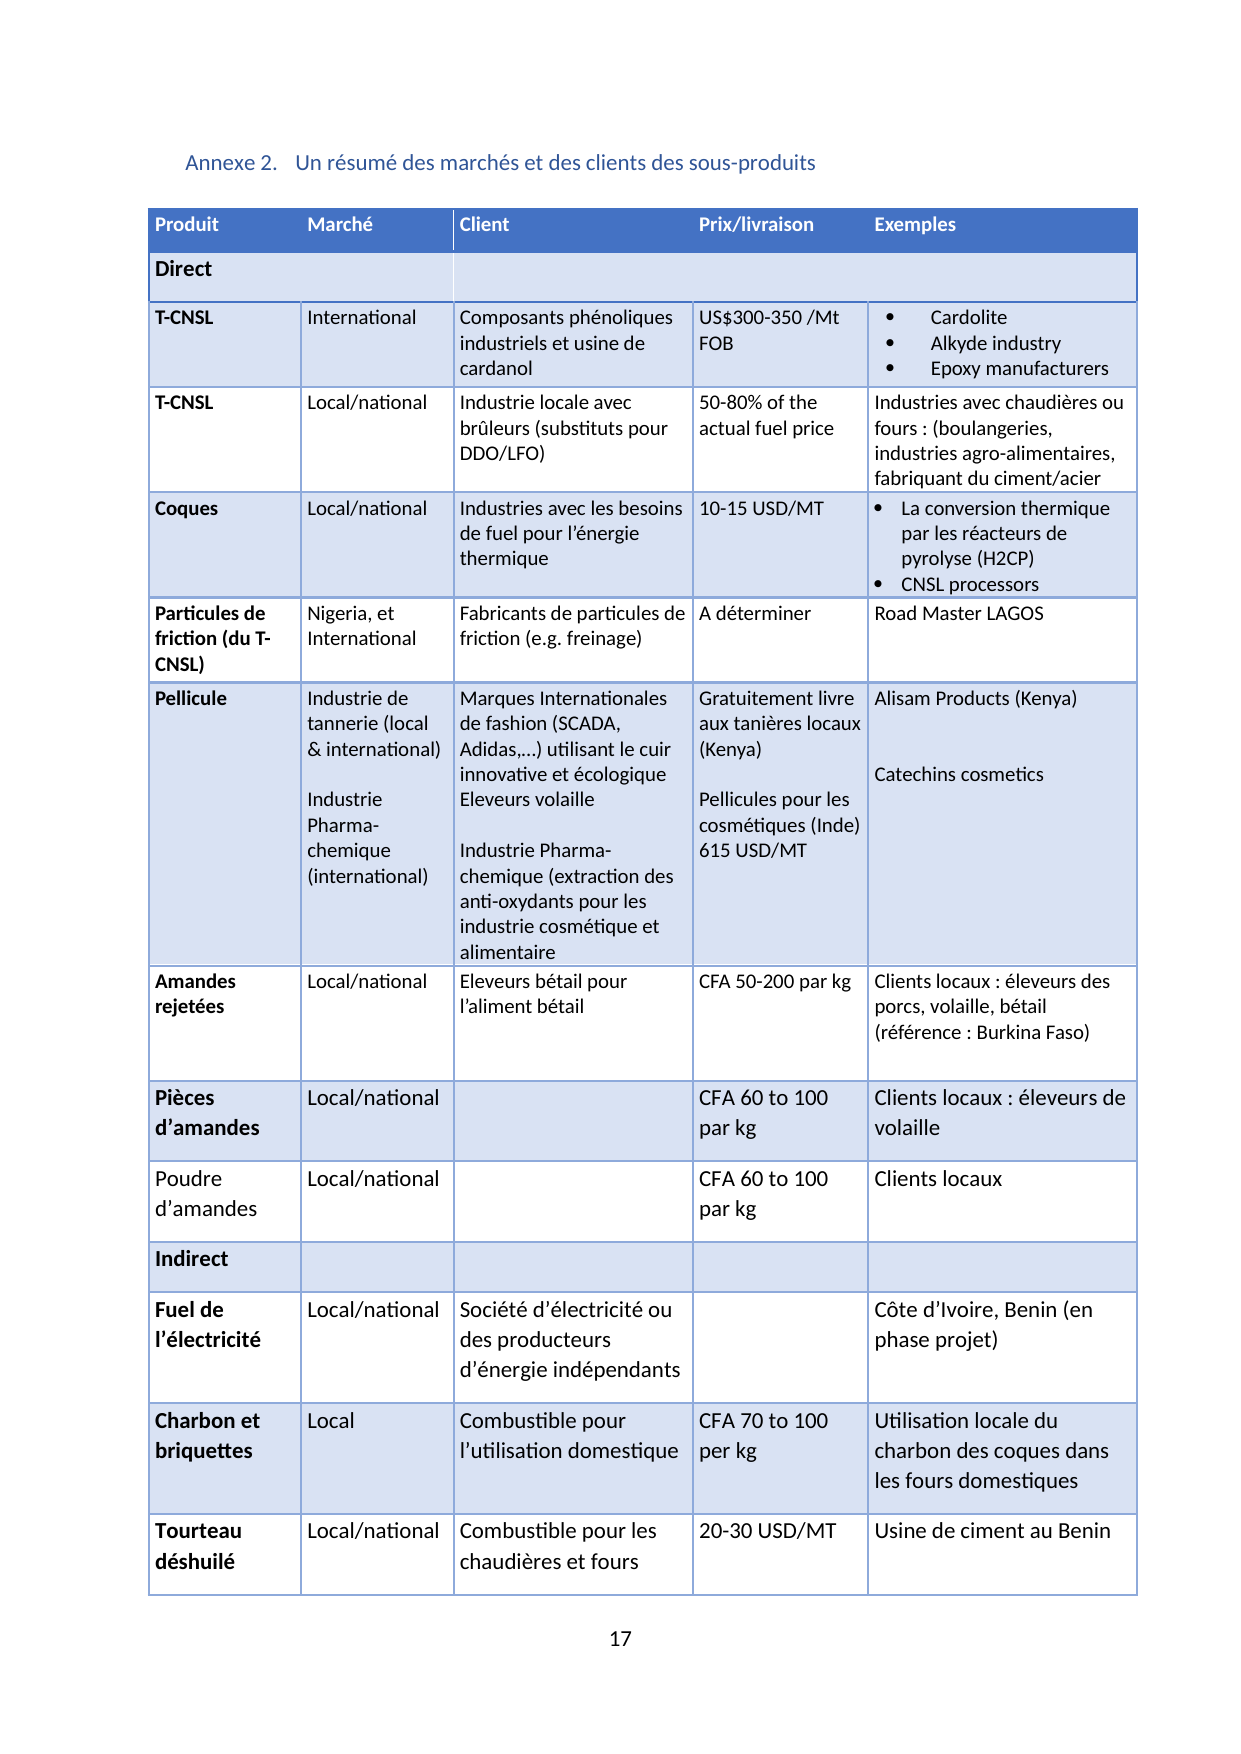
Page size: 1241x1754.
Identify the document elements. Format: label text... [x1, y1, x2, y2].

table_cell Tourteau déshuilé [150, 1515, 300, 1593]
table_cell Fuel de l’électricité [150, 1293, 300, 1402]
table_cell Clients locaux [869, 1162, 1136, 1241]
table_cell Nigeria, et International [302, 599, 453, 681]
table_cell Côte d’Ivoire, Benin (en phase projet) [869, 1293, 1136, 1402]
table_cell Usine de ciment au Benin [869, 1515, 1136, 1593]
table_cell [868, 253, 1136, 301]
table_header Prix/livraison [693, 210, 868, 250]
table_header Exemples [868, 210, 1136, 250]
table_cell Local/national [302, 1515, 453, 1593]
table_cell [693, 253, 868, 301]
table_cell Local/national [302, 493, 453, 596]
table_cell 50-80% of the actual fuel price [694, 388, 867, 491]
table_cell [694, 1243, 867, 1291]
table_cell La conversion thermique par les réacteurs de pyrolyse (H2CP) CNSL processors [869, 493, 1136, 596]
table_cell Pellicule [150, 684, 300, 964]
table_cell Local/national [302, 1162, 453, 1241]
table_cell Indirect [150, 1243, 300, 1291]
table_cell A déterminer [694, 599, 867, 681]
table_cell Local/national [302, 1293, 453, 1402]
list Un résumé des marchés et des clients des sous-produits [185, 148, 1093, 176]
table_cell US$300-350 /Mt FOB [694, 303, 867, 386]
table_cell Industrie de tannerie (local & international) Industrie Pharma-chemique (international) [302, 684, 453, 964]
table_cell [694, 1293, 867, 1402]
table_cell Combustible pour les chaudières et fours [455, 1515, 692, 1593]
table_cell Composants phénoliques industriels et usine de cardanol [455, 303, 692, 386]
table_cell T-CNSL [150, 303, 300, 386]
table_cell Charbon et briquettes [150, 1404, 300, 1513]
table_header Client [454, 210, 693, 250]
table_cell Cardolite Alkyde industry Epoxy manufacturers [869, 303, 1136, 386]
table_cell [301, 253, 453, 301]
table_cell Amandes rejetées [150, 967, 300, 1079]
table_cell [869, 1243, 1136, 1291]
table_cell Industrie locale avec brûleurs (substituts pour DDO/LFO) [455, 388, 692, 491]
table_cell Clients locaux : éleveurs de volaille [869, 1082, 1136, 1160]
table_cell Road Master LAGOS [869, 599, 1136, 681]
table_cell Marques Internationales de fashion (SCADA, Adidas,…) utilisant le cuir innovative et écologique Eleveurs volaille Industrie Pharma-chemique (extraction des anti-oxydants pour les industrie cosmétique et alimentaire [455, 684, 692, 964]
table_cell 10-15 USD/MT [694, 493, 867, 596]
table_cell Utilisation locale du charbon des coques dans les fours domestiques [869, 1404, 1136, 1513]
table_cell T-CNSL [150, 388, 300, 491]
table_cell CFA 50-200 par kg [694, 967, 867, 1079]
table_cell Combustible pour l’utilisation domestique [455, 1404, 692, 1513]
table_cell Local [302, 1404, 453, 1513]
table_cell Direct [150, 253, 301, 301]
table_cell CFA 70 to 100 per kg [694, 1404, 867, 1513]
table_cell [455, 1162, 692, 1241]
table_cell Particules de friction (du T-CNSL) [150, 599, 300, 681]
table_cell Alisam Products (Kenya) Catechins cosmetics [869, 684, 1136, 964]
table_header Produit [150, 210, 301, 250]
table_cell Fabricants de particules de friction (e.g. freinage) [455, 599, 692, 681]
table_cell Gratuitement livre aux tanières locaux (Kenya) Pellicules pour les cosmétiques (Inde) 615 USD/MT [694, 684, 867, 964]
table_cell Clients locaux : éleveurs des porcs, volaille, bétail (référence : Burkina Faso) [869, 967, 1136, 1079]
table_cell [455, 1082, 692, 1160]
table_cell Industries avec chaudières ou fours : (boulangeries, industries agro-alimentaires, fabriquant du ciment/acier [869, 388, 1136, 491]
table_cell 20-30 USD/MT [694, 1515, 867, 1593]
table_cell Poudre d’amandes [150, 1162, 300, 1241]
table_cell Coques [150, 493, 300, 596]
table_cell Local/national [302, 967, 453, 1079]
table_header Marché [301, 210, 453, 250]
table_cell Local/national [302, 1082, 453, 1160]
table_cell Industries avec les besoins de fuel pour l’énergie thermique [455, 493, 692, 596]
table_cell Eleveurs bétail pour l’aliment bétail [455, 967, 692, 1079]
table_cell International [302, 303, 453, 386]
table_cell Pièces d’amandes [150, 1082, 300, 1160]
table_cell [455, 1243, 692, 1291]
table_cell Société d’électricité ou des producteurs d’énergie indépendants [455, 1293, 692, 1402]
table_cell CFA 60 to 100 par kg [694, 1162, 867, 1241]
table_cell Local/national [302, 388, 453, 491]
table_cell CFA 60 to 100 par kg [694, 1082, 867, 1160]
table_cell [454, 253, 693, 301]
table_cell [302, 1243, 453, 1291]
